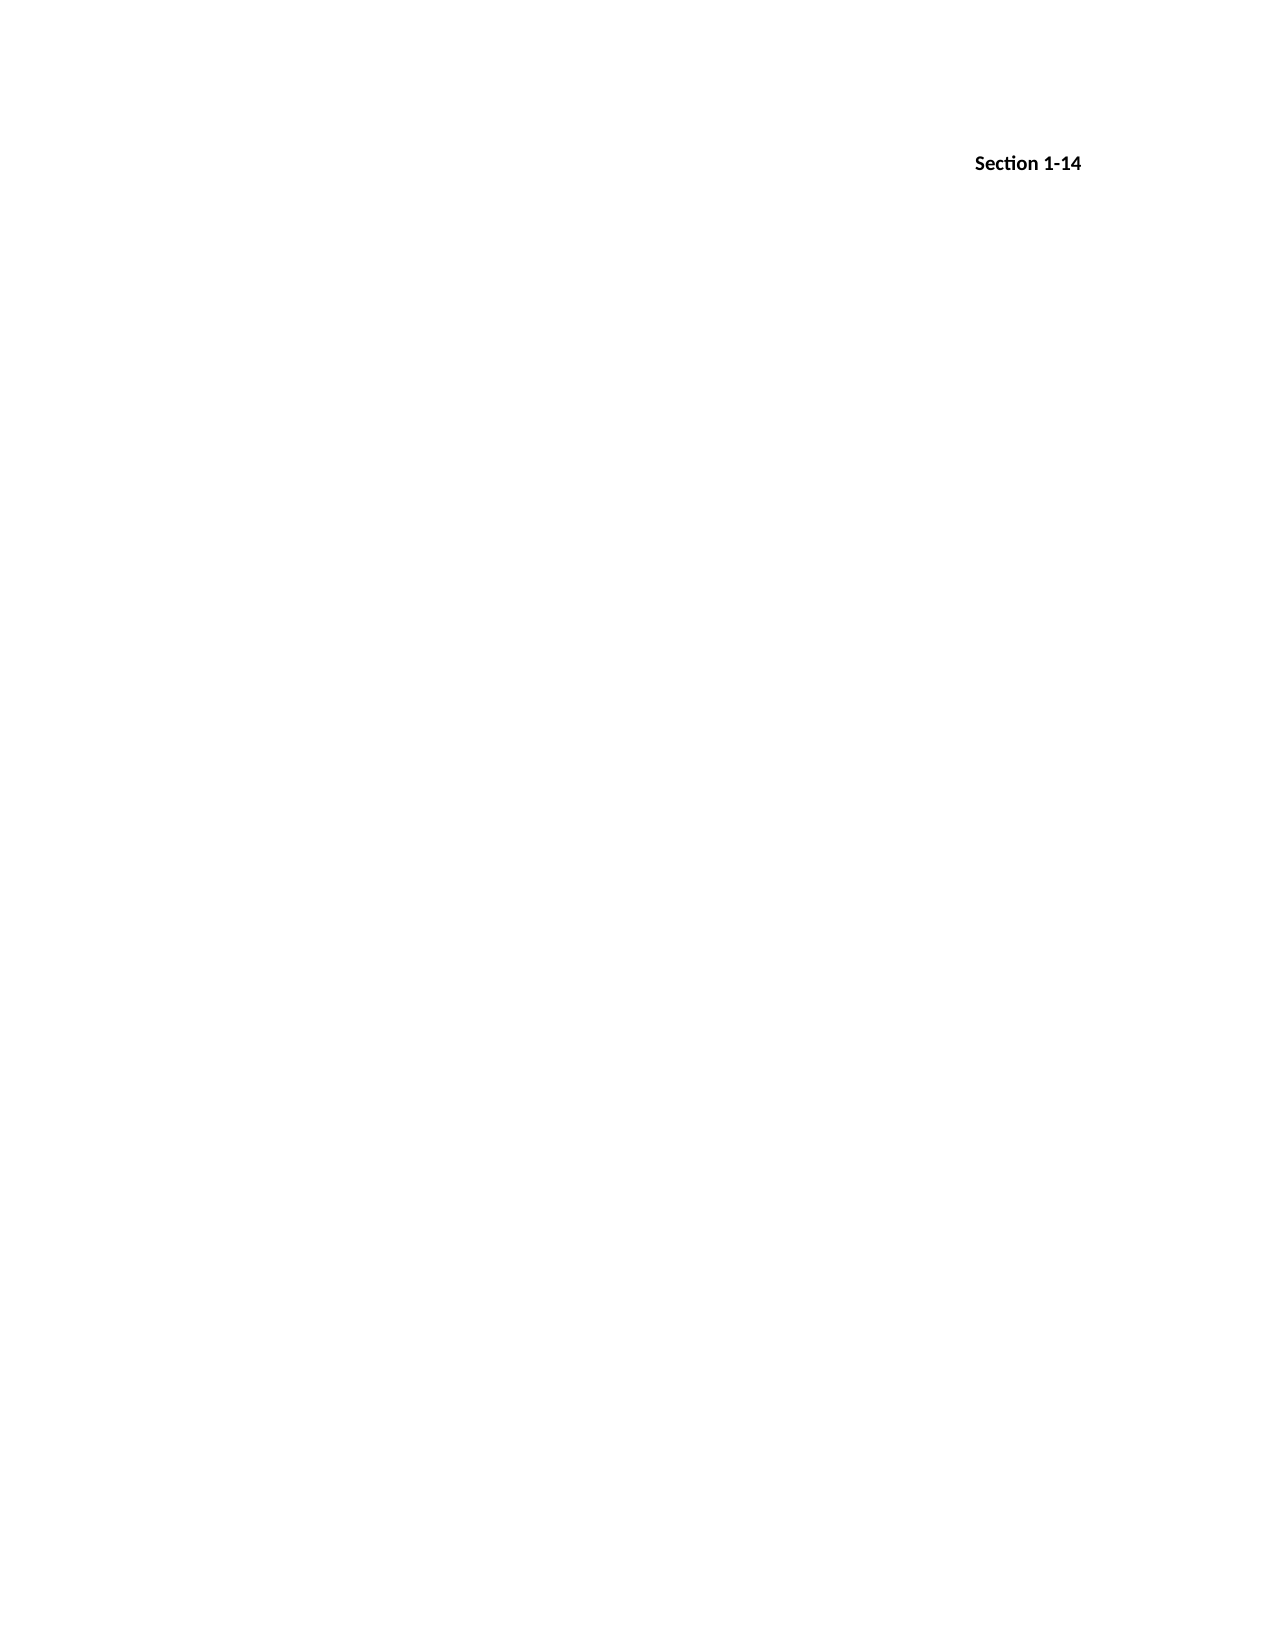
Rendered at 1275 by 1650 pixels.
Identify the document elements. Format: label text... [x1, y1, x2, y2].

text Section 1-14 [225, 150, 1125, 203]
